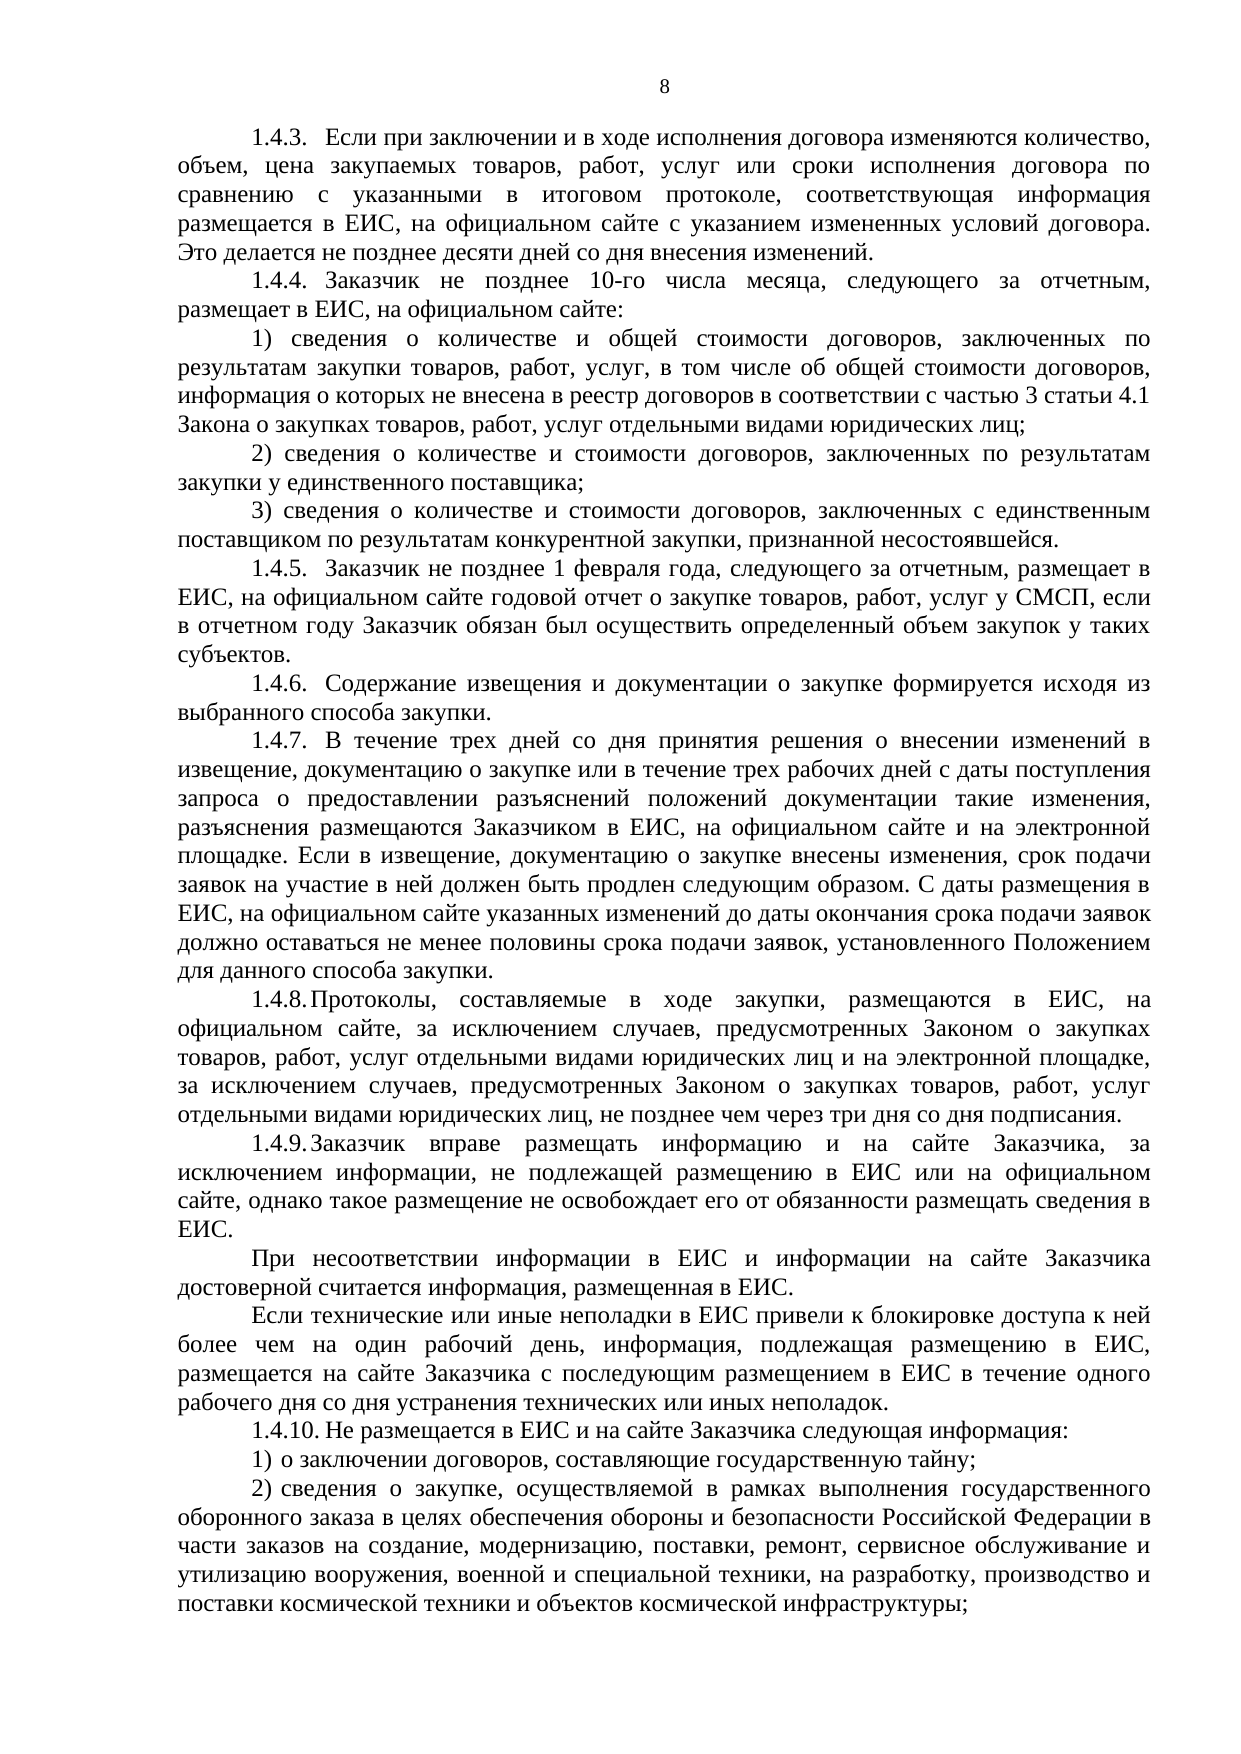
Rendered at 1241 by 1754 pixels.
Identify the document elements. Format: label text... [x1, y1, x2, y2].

list Не размещается в ЕИС и на сайте Заказчика следующая информация: [177, 1416, 1152, 1444]
list Если технические или иные неполадки в ЕИС привели к блокировке доступа к ней более чем на один рабочий день, информация, подлежащая размещению в ЕИС, размещается на сайте Заказчика с последующим размещением в ЕИС в течение одного рабочего дня со дня устранения технических или иных неполадок. [177, 1301, 1152, 1416]
list Заказчик не позднее 1 февраля года, следующего за отчетным, размещает в ЕИС, на официальном сайте годовой отчет о закупке товаров, работ, услуг у СМСП, если в отчетном году Заказчик обязан был осуществить определенный объем закупок у таких субъектов. [177, 553, 1152, 668]
list Протоколы, составляемые в ходе закупки, размещаются в ЕИС, на официальном сайте, за исключением случаев, предусмотренных Законом о закупках товаров, работ, услуг отдельными видами юридических лиц и на электронной площадке, за исключением случаев, предусмотренных Законом о закупках товаров, работ, услуг отдельными видами юридических лиц, не позднее чем через три дня со дня подписания. [177, 984, 1152, 1128]
list При несоответствии информации в ЕИС и информации на сайте Заказчика достоверной считается информация, размещенная в ЕИС. [177, 1243, 1152, 1301]
list сведения о закупке, осуществляемой в рамках выполнения государственного оборонного заказа в целях обеспечения обороны и безопасности Российской Федерации в части заказов на создание, модернизацию, поставки, ремонт, сервисное обслуживание и утилизацию вооружения, военной и специальной техники, на разработку, производство и поставки космической техники и объектов космической инфраструктуры; [177, 1473, 1152, 1617]
list о заключении договоров, составляющие государственную тайну; [177, 1444, 1152, 1473]
list Заказчик не позднее 10-го числа месяца, следующего за отчетным, размещает в ЕИС, на официальном сайте: [177, 266, 1152, 323]
list Содержание извещения и документации о закупке формируется исходя из выбранного способа закупки. [177, 668, 1152, 726]
list 1) сведения о количестве и общей стоимости договоров, заключенных по результатам закупки товаров, работ, услуг, в том числе об общей стоимости договоров, информация о которых не внесена в реестр договоров в соответствии с частью 3 статьи 4.1 Закона о закупках товаров, работ, услуг отдельными видами юридических лиц; [177, 323, 1152, 438]
list 3) сведения о количестве и стоимости договоров, заключенных с единственным поставщиком по результатам конкурентной закупки, признанной несостоявшейся. [177, 496, 1152, 553]
list Если при заключении и в ходе исполнения договора изменяются количество, объем, цена закупаемых товаров, работ, услуг или сроки исполнения договора по сравнению с указанными в итоговом протоколе, соответствующая информация размещается в ЕИС, на официальном сайте с указанием измененных условий договора. Это делается не позднее десяти дней со дня внесения изменений. [177, 122, 1152, 266]
list Заказчик вправе размещать информацию и на сайте Заказчика, за исключением информации, не подлежащей размещению в ЕИС или на официальном сайте, однако такое размещение не освобождает его от обязанности размещать сведения в ЕИС. [177, 1128, 1152, 1243]
list В течение трех дней со дня принятия решения о внесении изменений в извещение, документацию о закупке или в течение трех рабочих дней с даты поступления запроса о предоставлении разъяснений положений документации такие изменения, разъяснения размещаются Заказчиком в ЕИС, на официальном сайте и на электронной площадке. Если в извещение, документацию о закупке внесены изменения, срок подачи заявок на участие в ней должен быть продлен следующим образом. С даты размещения в ЕИС, на официальном сайте указанных изменений до даты окончания срока подачи заявок должно оставаться не менее половины срока подачи заявок, установленного Положением для данного способа закупки. [177, 726, 1152, 984]
list 2) сведения о количестве и стоимости договоров, заключенных по результатам закупки у единственного поставщика; [177, 438, 1152, 496]
